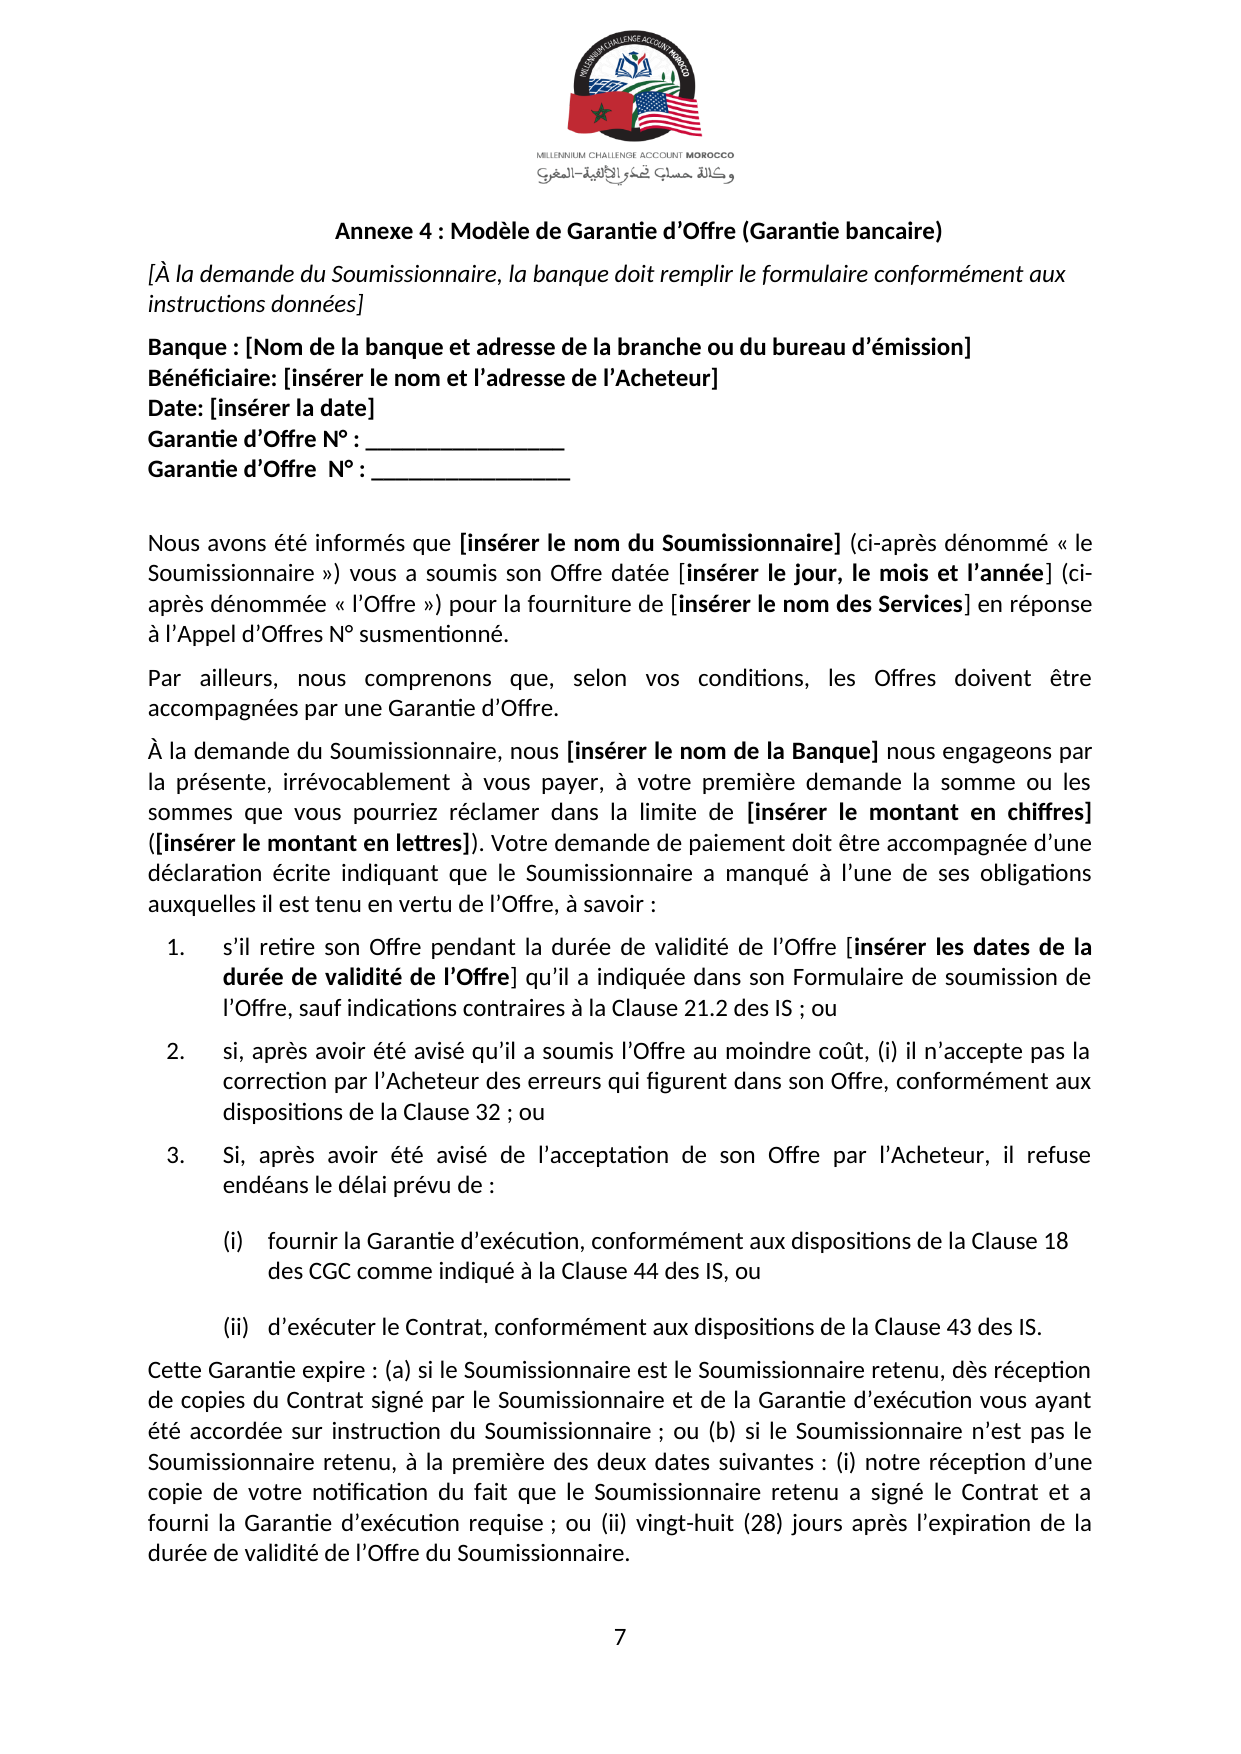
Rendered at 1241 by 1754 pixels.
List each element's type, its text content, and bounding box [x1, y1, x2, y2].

text Garantie d’Offre N° : ________________ [148, 453, 1093, 484]
text Date: [insérer la date] [148, 392, 1093, 423]
text Banque : [Nom de la banque et adresse de la branche ou du bureau d’émission] [148, 331, 1093, 362]
text Cette Garantie expire : (a) si le Soumissionnaire est le Soumissionnaire retenu, dès réception de copies du Contrat signé par le Soumissionnaire et de la Garantie d’exécution vous ayant été accordée sur instruction du Soumissionnaire ; ou (b) si le Soumissionnaire n’est pas le Soumissionnaire retenu, à la première des deux dates suivantes : (i) notre réception d’une copie de votre notification du fait que le Soumissionnaire retenu a signé le Contrat et a fourni la Garantie d’exécution requise ; ou (ii) vingt-huit (28) jours après l’expiration de la durée de validité de l’Offre du Soumissionnaire. [148, 1354, 1093, 1568]
text Nous avons été informés que [insérer le nom du Soumissionnaire] (ci-après dénommé « le Soumissionnaire ») vous a soumis son Offre datée [insérer le jour, le mois et l’année] (ci-après dénommée « l’Offre ») pour la fourniture de [insérer le nom des Services] en réponse à l’Appel d’Offres N° susmentionné. [148, 527, 1093, 649]
subtitle d’exécuter le Contrat, conformément aux dispositions de la Clause 43 des IS. [223, 1311, 1093, 1342]
text À la demande du Soumissionnaire, nous [insérer le nom de la Banque] nous engageons par la présente, irrévocablement à vous payer, à votre première demande la somme ou les sommes que vous pourriez réclamer dans la limite de [insérer le montant en chiffres] ([insérer le montant en lettres]). Votre demande de paiement doit être accompagnée d’une déclaration écrite indiquant que le Soumissionnaire a manqué à l’une de ses obligations auxquelles il est tenu en vertu de l’Offre, à savoir : [148, 735, 1093, 918]
picture [531, 11, 738, 203]
text Bénéficiaire: [insérer le nom et l’adresse de l’Acheteur] [148, 362, 1093, 392]
subtitle fournir la Garantie d’exécution, conformément aux dispositions de la Clause 18 des CGC comme indiqué à la Clause 44 des IS, ou [223, 1225, 1093, 1286]
text Garantie d’Offre N° : ________________ [148, 423, 1093, 453]
text Par ailleurs, nous comprenons que, selon vos conditions, les Offres doivent être accompagnées par une Garantie d’Offre. [148, 662, 1093, 723]
list s’il retire son Offre pendant la durée de validité de l’Offre [insérer les dates de la durée de validité de l’Offre] qu’il a indiquée dans son Formulaire de soumission de l’Offre, sauf indications contraires à la Clause 21.2 des IS ; ou [185, 931, 1093, 1022]
list si, après avoir été avisé qu’il a soumis l’Offre au moindre coût, (i) il n’accepte pas la correction par l’Acheteur des erreurs qui figurent dans son Offre, conformément aux dispositions de la Clause 32 ; ou [185, 1035, 1093, 1126]
list Si, après avoir été avisé de l’acceptation de son Offre par l’Acheteur, il refuse endéans le délai prévu de : [185, 1139, 1093, 1200]
subtitle [À la demande du Soumissionnaire, la banque doit remplir le formulaire conformément aux instructions données] [148, 258, 1093, 319]
subtitle Annexe 4 : Modèle de Garantie d’Offre (Garantie bancaire) [185, 215, 1093, 245]
